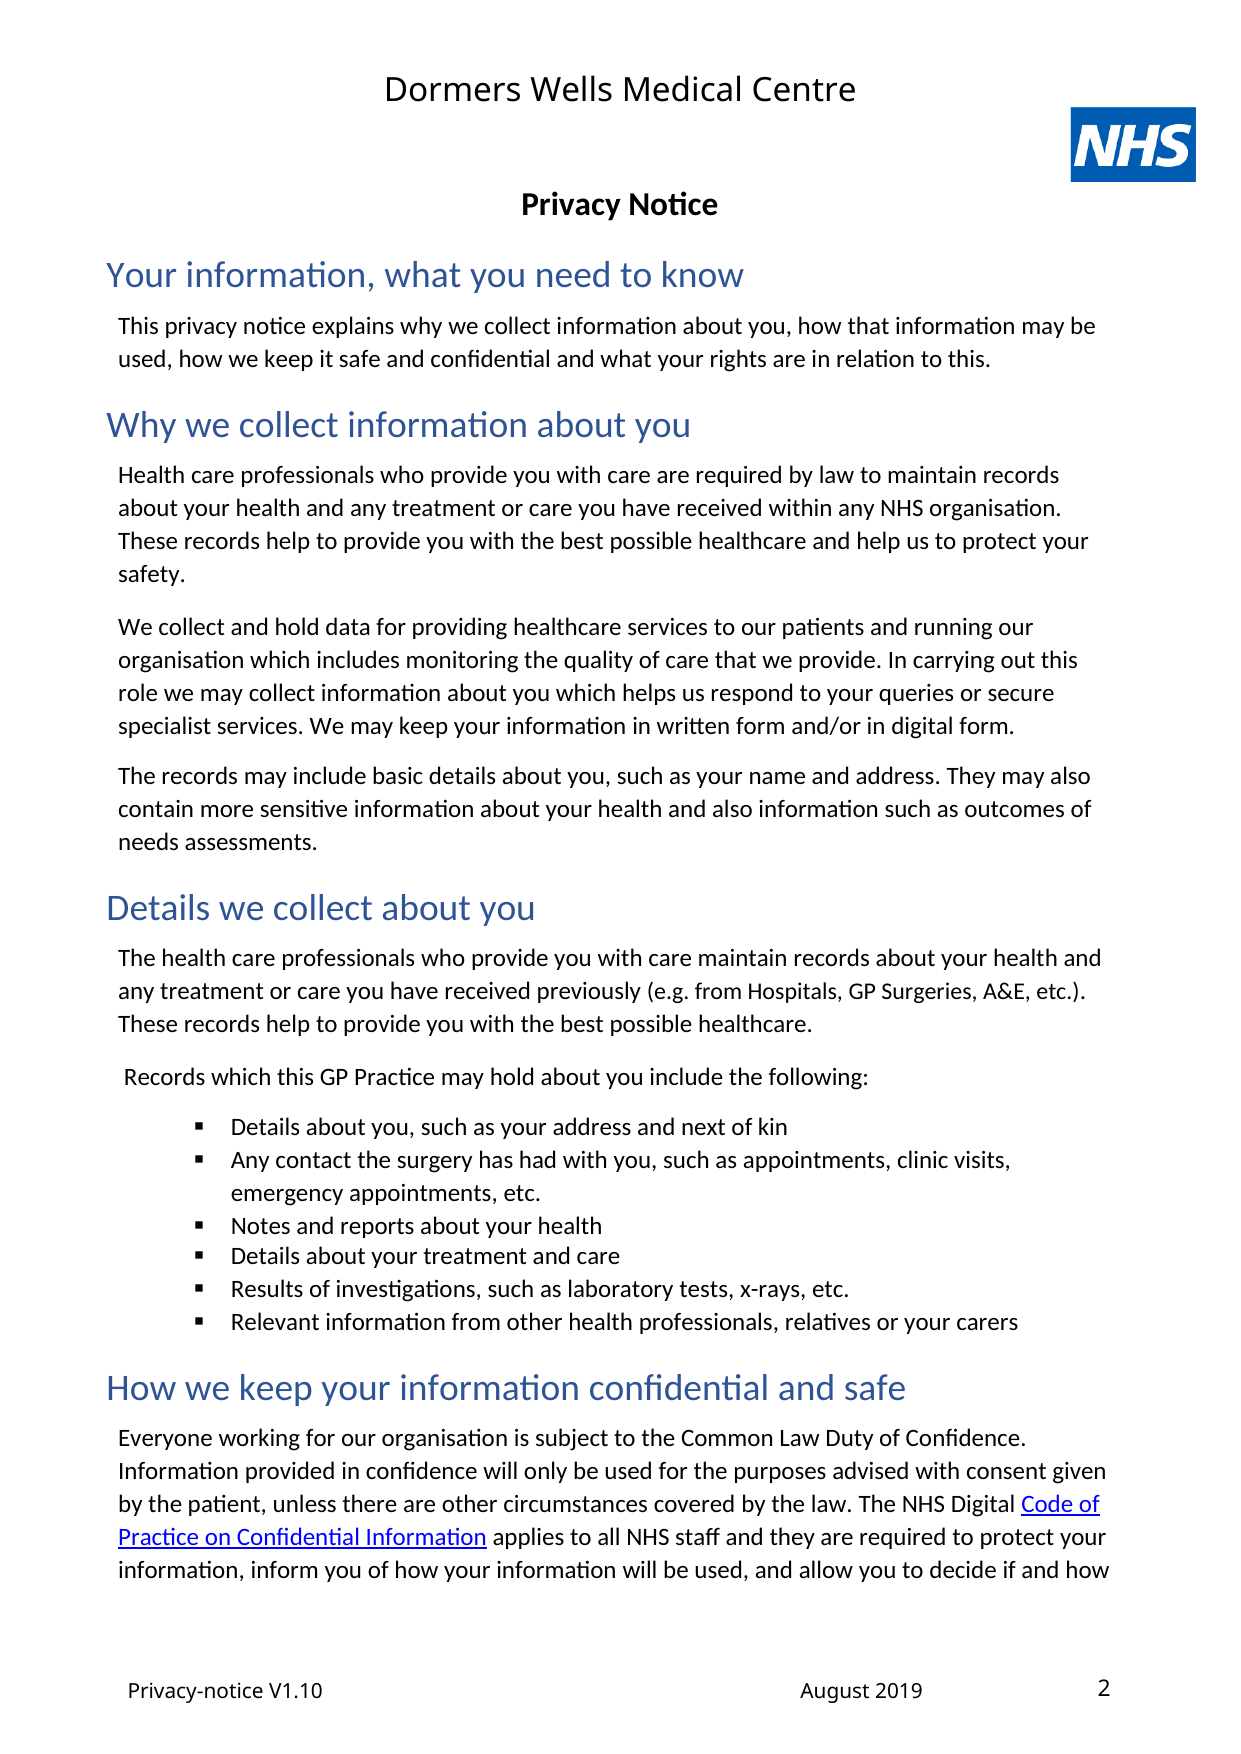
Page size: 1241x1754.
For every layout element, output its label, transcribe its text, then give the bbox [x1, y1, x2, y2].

list Any contact the surgery has had with you, such as appointments, clinic visits, emergency appointments, etc. [193, 1144, 1011, 1207]
list Results of investigations, such as laboratory tests, x-rays, etc. [193, 1273, 1134, 1304]
text Records which this GP Practice may hold about you include the following: [124, 1062, 1134, 1092]
text We collect and hold data for providing healthcare services to our patients and running our organisation which includes monitoring the quality of care that we provide. In carrying out this role we may collect information about you which helps us respond to your queries or secure specialist services. We may keep your information in written form and/or in digital form. [118, 611, 1122, 741]
list Details about you, such as your address and next of kin [193, 1111, 1134, 1142]
subtitle Details we collect about you [106, 883, 1134, 929]
picture [1034, 70, 1228, 216]
list Relevant information from other health professionals, relatives or your carers [193, 1306, 1096, 1337]
text This privacy notice explains why we collect information about you, how that information may be used, how we keep it safe and confidential and what your rights are in relation to this. [118, 310, 1098, 373]
subtitle Your information, what you need to know [106, 251, 1134, 297]
text Privacy Notice [521, 182, 1134, 223]
text The records may include basic details about you, such as your name and address. They may also contain more sensitive information about your health and also information such as outcomes of needs assessments. [118, 760, 1092, 856]
list Notes and reports about your health [193, 1210, 1134, 1240]
list Details about your treatment and care [193, 1240, 1134, 1271]
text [118, 1422, 1111, 1585]
text Health care professionals who provide you with care are required by law to maintain records about your health and any treatment or care you have received within any NHS organisation. These records help to provide you with the best possible healthcare and help us to protect your safety. [118, 459, 1090, 588]
text The health care professionals who provide you with care maintain records about your health and any treatment or care you have received previously (e.g. from Hospitals, GP Surgeries, A&E, etc.). These records help to provide you with the best possible healthcare. [118, 942, 1103, 1038]
subtitle Why we collect information about you [106, 401, 1134, 446]
subtitle How we keep your information confidential and safe [106, 1364, 1134, 1410]
